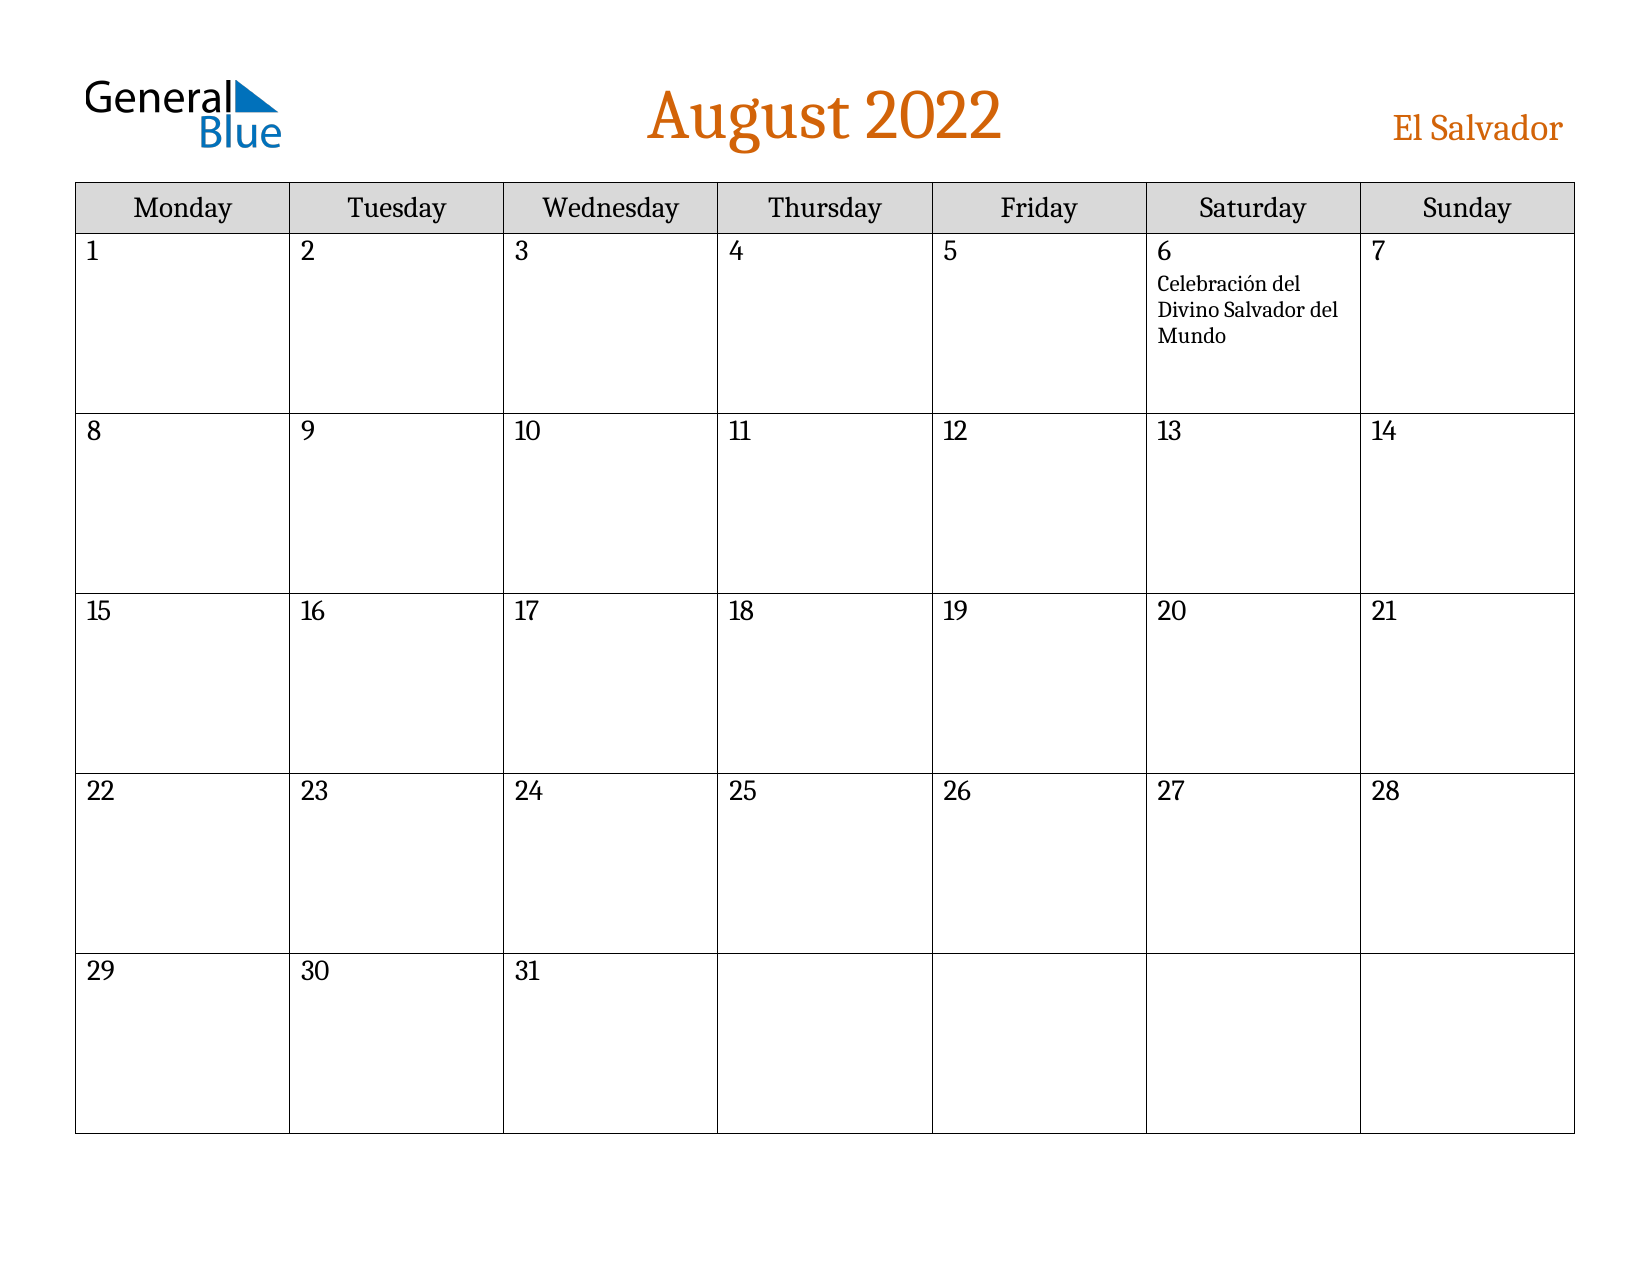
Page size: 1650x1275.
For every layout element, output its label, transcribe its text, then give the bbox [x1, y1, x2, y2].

table_cell 10 [504, 414, 717, 450]
table_cell 12 [933, 414, 1146, 450]
table_cell Celebración del Divino Salvador del Mundo [1147, 270, 1360, 413]
table_cell 6 [1147, 234, 1360, 270]
table_cell [1361, 810, 1574, 953]
table_cell [718, 954, 932, 990]
table_cell [718, 450, 932, 593]
table_cell 23 [290, 774, 503, 810]
table_cell Saturday [1147, 183, 1360, 233]
table_cell 30 [290, 954, 503, 990]
table_cell [290, 270, 503, 413]
table_cell [1361, 990, 1574, 1133]
table_cell [290, 630, 503, 773]
table_cell [1147, 954, 1360, 990]
table_cell [504, 450, 717, 593]
table_cell 19 [933, 594, 1146, 630]
table_cell [1147, 990, 1360, 1133]
table_cell [718, 990, 932, 1133]
table_cell [504, 810, 717, 953]
table_cell [290, 450, 503, 593]
table_cell [290, 990, 503, 1133]
table_cell 26 [933, 774, 1146, 810]
table_cell Thursday [718, 183, 932, 233]
table_cell [76, 270, 289, 413]
table_cell [933, 450, 1146, 593]
table_cell [718, 810, 932, 953]
table_cell [1147, 450, 1360, 593]
table_cell [76, 810, 289, 953]
table_cell [504, 270, 717, 413]
table_cell 7 [1361, 234, 1574, 270]
table_cell Friday [933, 183, 1146, 233]
table_header El Salvador [1146, 75, 1574, 182]
table_cell 13 [1147, 414, 1360, 450]
table_cell [718, 270, 932, 413]
table_cell [76, 450, 289, 593]
table_header [76, 75, 503, 182]
table_cell 2 [290, 234, 503, 270]
table_cell 17 [504, 594, 717, 630]
table_cell [290, 810, 503, 953]
table_cell 15 [76, 594, 289, 630]
table_cell [1361, 270, 1574, 413]
table_cell 14 [1361, 414, 1574, 450]
table_cell 16 [290, 594, 503, 630]
table_cell [1147, 810, 1360, 953]
table_cell 21 [1361, 594, 1574, 630]
table_cell 29 [76, 954, 289, 990]
table_cell 20 [1147, 594, 1360, 630]
table_cell 28 [1361, 774, 1574, 810]
table_cell 8 [76, 414, 289, 450]
table_cell 9 [290, 414, 503, 450]
table_cell [933, 954, 1146, 990]
table_cell [76, 990, 289, 1133]
table_cell 25 [718, 774, 932, 810]
table_header August 2022 [504, 75, 1146, 182]
table_cell 3 [504, 234, 717, 270]
table_cell [1147, 630, 1360, 773]
table_cell [933, 630, 1146, 773]
table_cell 22 [76, 774, 289, 810]
table_cell 4 [718, 234, 932, 270]
table_cell [1361, 450, 1574, 593]
table_cell [504, 630, 717, 773]
table_cell Monday [76, 183, 289, 233]
table_cell [1361, 630, 1574, 773]
table_cell 27 [1147, 774, 1360, 810]
table_cell 1 [76, 234, 289, 270]
table_cell 24 [504, 774, 717, 810]
table_cell [718, 630, 932, 773]
table_cell [1361, 954, 1574, 990]
table_cell Wednesday [504, 183, 717, 233]
table_cell [933, 810, 1146, 953]
table_cell [933, 990, 1146, 1133]
table_cell 11 [718, 414, 932, 450]
table_cell [504, 990, 717, 1133]
picture [86, 80, 281, 148]
table_cell [76, 630, 289, 773]
table_cell Sunday [1361, 183, 1574, 233]
table_cell 5 [933, 234, 1146, 270]
table_cell Tuesday [290, 183, 503, 233]
table_cell 31 [504, 954, 717, 990]
table_cell [933, 270, 1146, 413]
table_cell 18 [718, 594, 932, 630]
